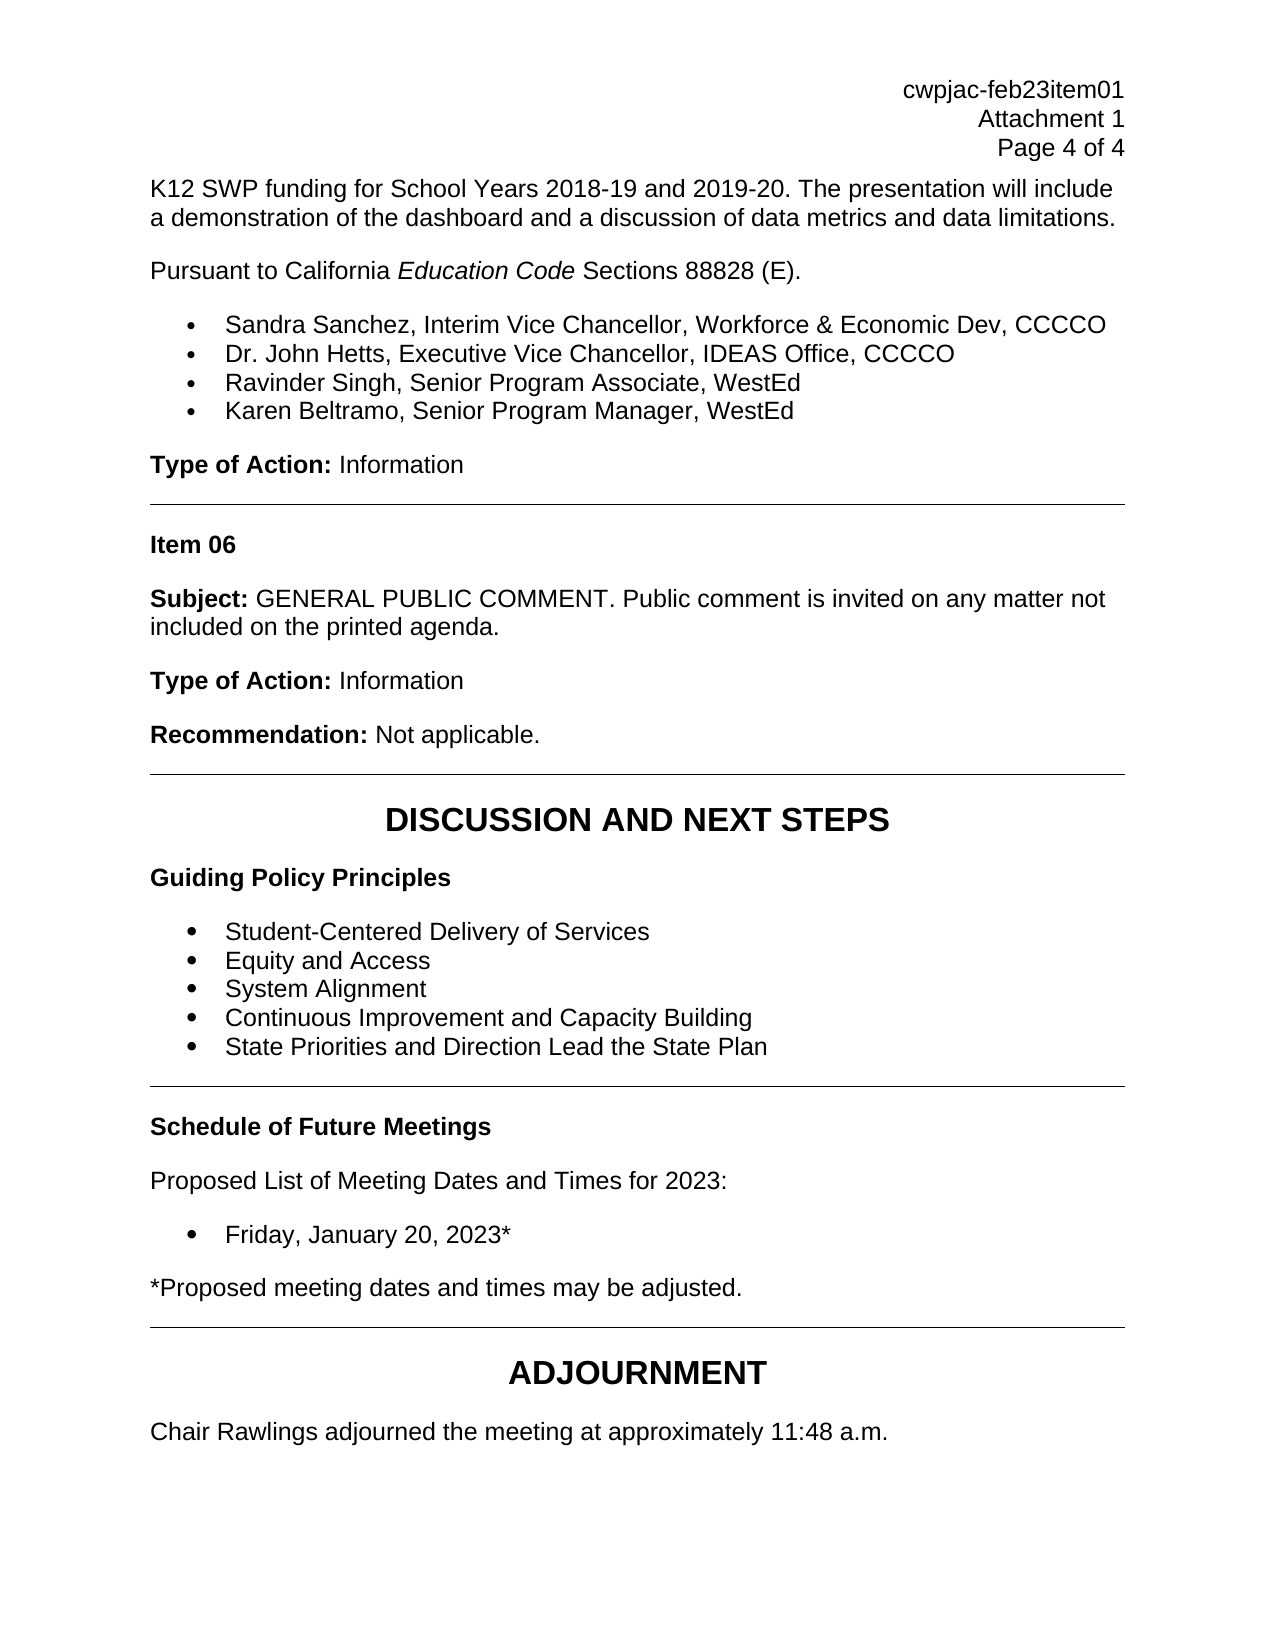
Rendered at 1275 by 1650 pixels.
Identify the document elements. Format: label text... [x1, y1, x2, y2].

subtitle Discussion and Next Steps [150, 775, 1125, 837]
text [150, 174, 1125, 231]
text Subject: GENERAL PUBLIC COMMENT. Public comment is invited on any matter not included on the printed agenda. [150, 583, 1125, 641]
list Continuous Improvement and Capacity Building [187, 1003, 1125, 1032]
list Dr. John Hetts, Executive Vice Chancellor, IDEAS Office, CCCCO [187, 339, 1125, 367]
text Chair Rawlings adjourned the meeting at approximately 11:48 a.m. [150, 1417, 1125, 1445]
text Pursuant to California Education Code Sections 88828 (E). [150, 256, 1125, 285]
list Friday, January 20, 2023* [187, 1219, 1125, 1248]
subtitle Adjournment [150, 1328, 1125, 1392]
list Karen Beltramo, Senior Program Manager, WestEd [187, 396, 1125, 425]
text Type of Action: Information [150, 666, 1125, 695]
subtitle Guiding Policy Principles [150, 837, 1125, 892]
list Sandra Sanchez, Interim Vice Chancellor, Workforce & Economic Dev, CCCCO [187, 310, 1125, 339]
text Type of Action: Information [150, 450, 1125, 479]
text Recommendation: Not applicable. [150, 720, 1125, 748]
subtitle Item 06 [150, 505, 1125, 558]
subtitle Schedule of Future Meetings [150, 1087, 1125, 1141]
list State Priorities and Direction Lead the State Plan [187, 1032, 1125, 1061]
list Equity and Access [187, 946, 1125, 974]
list Student-Centered Delivery of Services [187, 917, 1125, 946]
text *Proposed meeting dates and times may be adjusted. [150, 1273, 1125, 1302]
list Ravinder Singh, Senior Program Associate, WestEd [187, 367, 1125, 396]
text Proposed List of Meeting Dates and Times for 2023: [150, 1166, 1125, 1194]
list System Alignment [187, 974, 1125, 1003]
